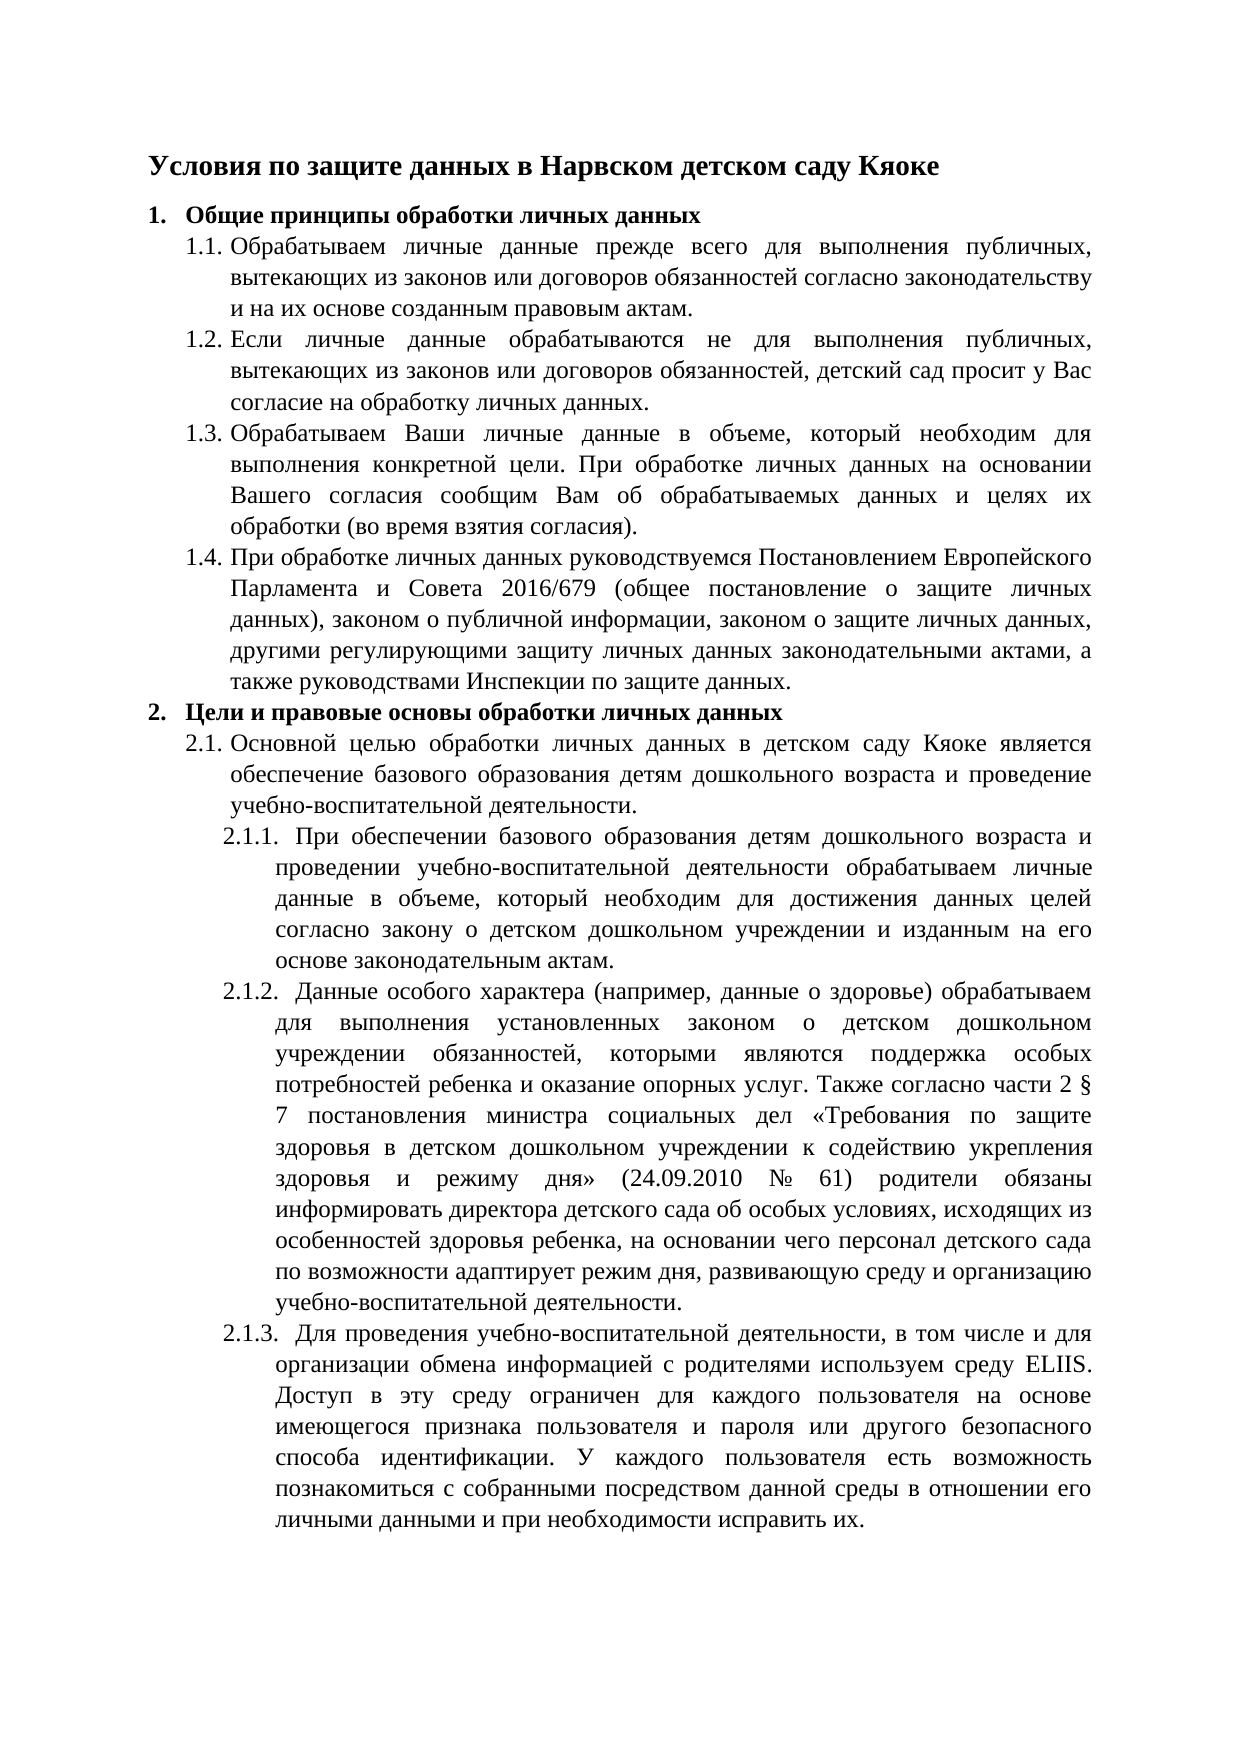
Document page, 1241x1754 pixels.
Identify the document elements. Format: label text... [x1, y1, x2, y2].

list Для проведения учебно-воспитательной деятельности, в том числе и для организации обмена информацией с родителями используем среду ELIIS. Доступ в эту среду ограничен для каждого пользователя на основе имеющегося признака пользователя и пароля или другого безопасного способа идентификации. У каждого пользователя есть возможность познакомиться с собранными посредством данной среды в отношении его личными данными и при необходимости исправить их. [223, 1318, 1093, 1533]
list Если личные данные обрабатываются не для выполнения публичных, вытекающих из законов или договоров обязанностей, детский сад просит у Вас согласие на обработку личных данных. [185, 324, 1093, 415]
list Обрабатываем личные данные прежде всего для выполнения публичных, вытекающих из законов или договоров обязанностей согласно законодательству и на их основе созданным правовым актам. [185, 231, 1093, 322]
list Обрабатываем Ваши личные данные в объеме, который необходим для выполнения конкретной цели. При обработке личных данных на основании Вашего согласия сообщим Вам об обрабатываемых данных и целях их обработки (во время взятия согласия). [185, 418, 1093, 539]
list Общие принципы обработки личных данных [148, 200, 1093, 229]
list Основной целью обработки личных данных в детском саду Кяоке является обеспечение базового образования детям дошкольного возраста и проведение учебно-воспитательной деятельности. [185, 728, 1093, 819]
text Условия по защите данных в Нарвском детском саду Кяоке [148, 148, 1093, 181]
list Данные особого характера (например, данные о здоровье) обрабатываем для выполнения установленных законом о детском дошкольном учреждении обязанностей, которыми являются поддержка особых потребностей ребенка и оказание опорных услуг. Также согласно части 2 § 7 постановления министра социальных дел «Требования по защите здоровья в детском дошкольном учреждении к содействию укрепления здоровья и режиму дня» (24.09.2010 № 61) родители обязаны информировать директора детского сада об особых условиях, исходящих из особенностей здоровья ребенка, на основании чего персонал детского сада по возможности адаптирует режим дня, развивающую среду и организацию учебно-воспитательной деятельности. [223, 976, 1093, 1316]
list При обработке личных данных руководствуемся Постановлением Европейского Парламента и Совета 2016/679 (общее постановление о защите личных данных), законом о публичной информации, законом о защите личных данных, другими регулирующими защиту личных данных законодательными актами, а также руководствами Инспекции по защите данных. [185, 542, 1093, 695]
list Цели и правовые основы обработки личных данных [148, 697, 1093, 726]
list При обеспечении базового образования детям дошкольного возраста и проведении учебно-воспитательной деятельности обрабатываем личные данные в объеме, который необходим для достижения данных целей согласно закону о детском дошкольном учреждении и изданным на его основе законодательным актам. [223, 821, 1093, 974]
